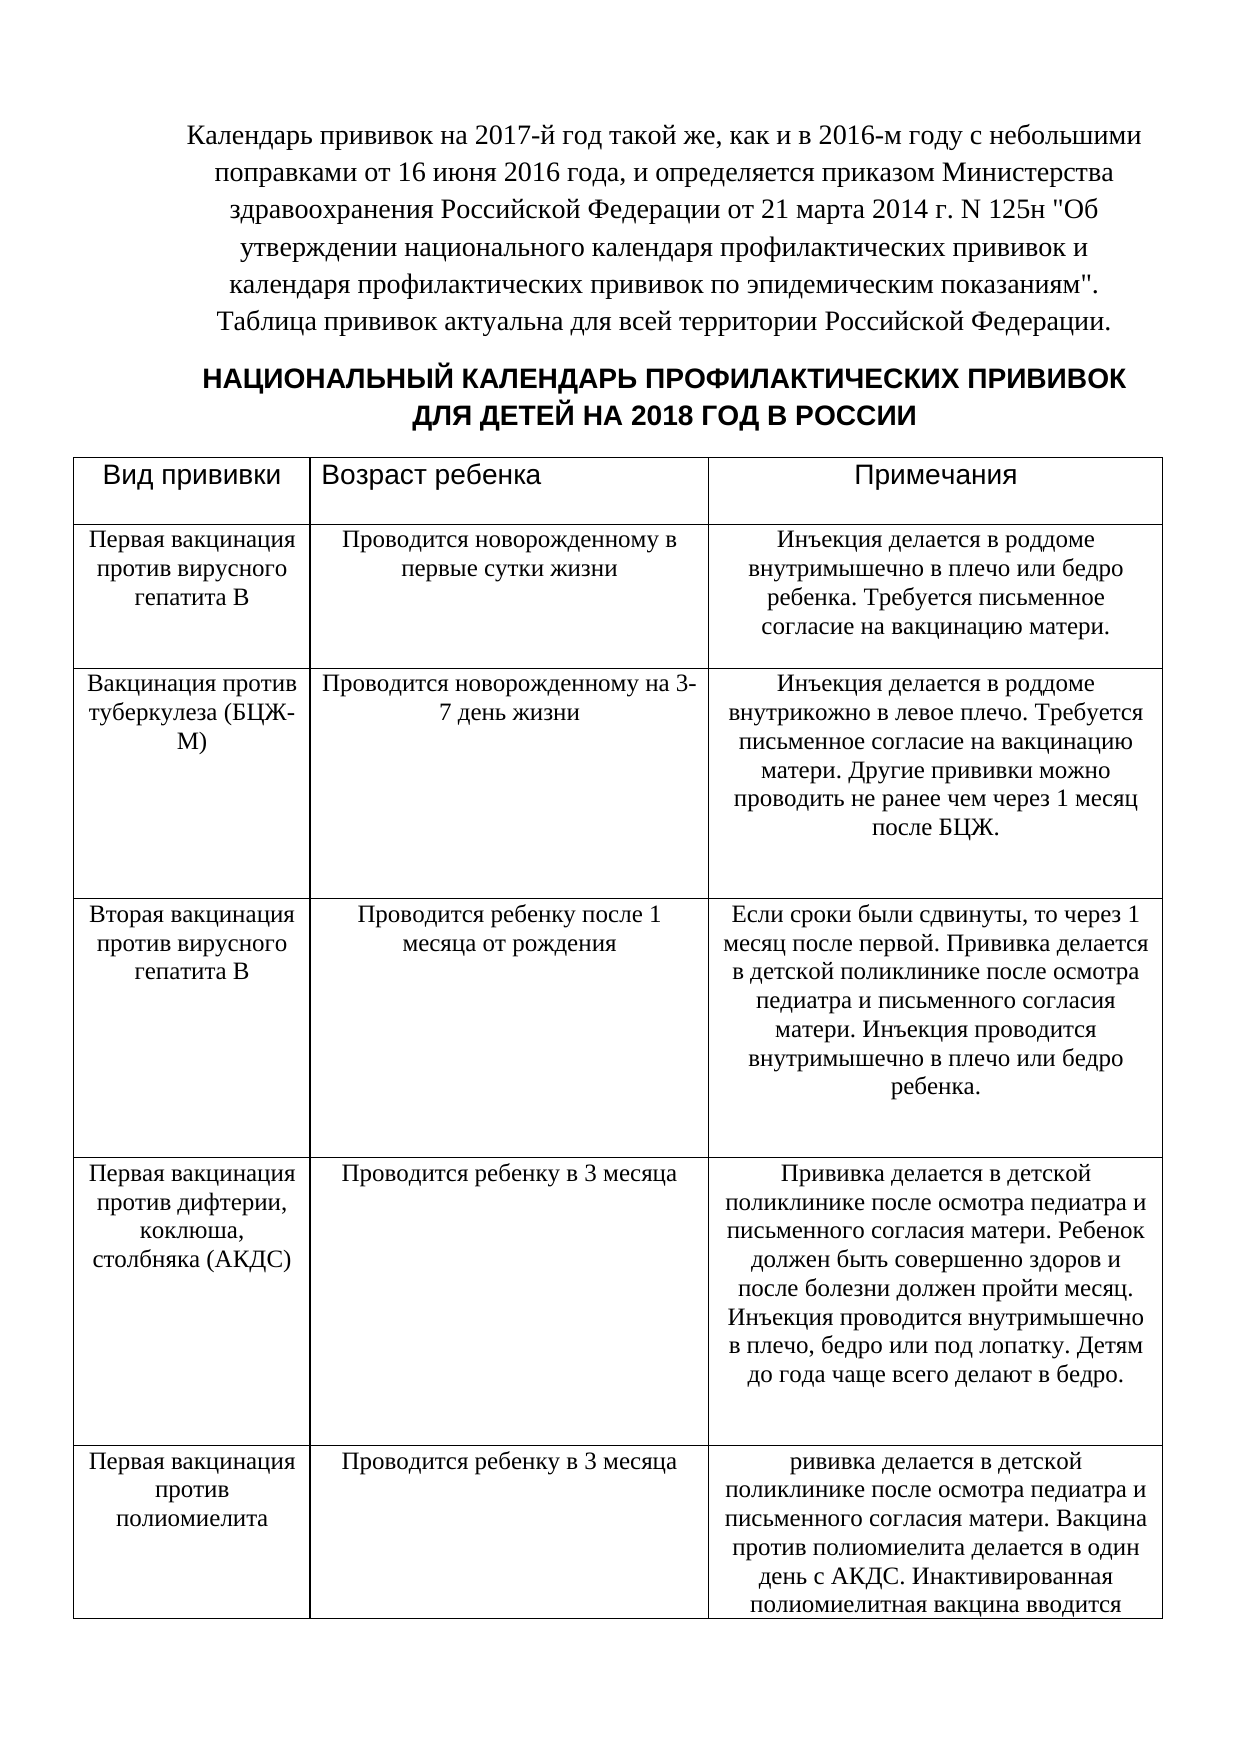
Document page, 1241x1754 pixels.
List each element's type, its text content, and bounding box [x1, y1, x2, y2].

table_cell Вакцинация против туберкулеза (БЦЖ-М) [74, 669, 309, 898]
table_header Примечания [709, 458, 1162, 523]
table_cell Проводится новорожденному на 3-7 день жизни [311, 669, 708, 898]
table_header Вид прививки [74, 458, 309, 523]
table_cell Прививка делается в детской поликлинике после осмотра педиатра и письменного согласия матери. Ребенок должен быть совершенно здоров и после болезни должен пройти месяц. Инъекция проводится внутримышечно в плечо, бедро или под лопатку. Детям до года чаще всего делают в бедро. [709, 1158, 1162, 1445]
table_cell Если сроки были сдвинуты, то через 1 месяц после первой. Прививка делается в детской поликлинике после осмотра педиатра и письменного согласия матери. Инъекция проводится внутримышечно в плечо или бедро ребенка. [709, 899, 1162, 1157]
table_cell Первая вакцинация против вирусного гепатита В [74, 525, 309, 667]
table_cell Первая вакцинация против дифтерии, коклюша, столбняка (АКДС) [74, 1158, 309, 1445]
table_cell Проводится ребенку после 1 месяца от рождения [311, 899, 708, 1157]
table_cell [74, 1446, 309, 1618]
table_header Возраст ребенка [311, 458, 708, 523]
table_cell Вторая вакцинация против вирусного гепатита В [74, 899, 309, 1157]
table_cell Инъекция делается в роддоме внутримышечно в плечо или бедро ребенка. Требуется письменное согласие на вакцинацию матери. [709, 525, 1162, 667]
text Календарь прививок на 2017-й год такой же, как и в 2016-м году с небольшими поправками от 16 июня 2016 года, и определяется приказом Министерства здравоохранения Российской Федерации от 21 марта 2014 г. N 125н "Об утверждении национального календаря профилактических прививок и календаря профилактических прививок по эпидемическим показаниям". Таблица прививок актуальна для всей территории Российской Федерации. [177, 118, 1152, 336]
text НАЦИОНАЛЬНЫЙ КАЛЕНДАРЬ ПРОФИЛАКТИЧЕСКИХ ПРИВИВОК ДЛЯ ДЕТЕЙ НА 2018 ГОД В РОССИИ [177, 362, 1152, 432]
table_cell Проводится ребенку в 3 месяца [311, 1158, 708, 1445]
table_cell Инъекция делается в роддоме внутрикожно в левое плечо. Требуется письменное согласие на вакцинацию матери. Другие прививки можно проводить не ранее чем через 1 месяц после БЦЖ. [709, 669, 1162, 898]
table_cell Проводится новорожденному в первые сутки жизни [311, 525, 708, 667]
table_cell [311, 1446, 708, 1618]
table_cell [709, 1446, 1162, 1618]
